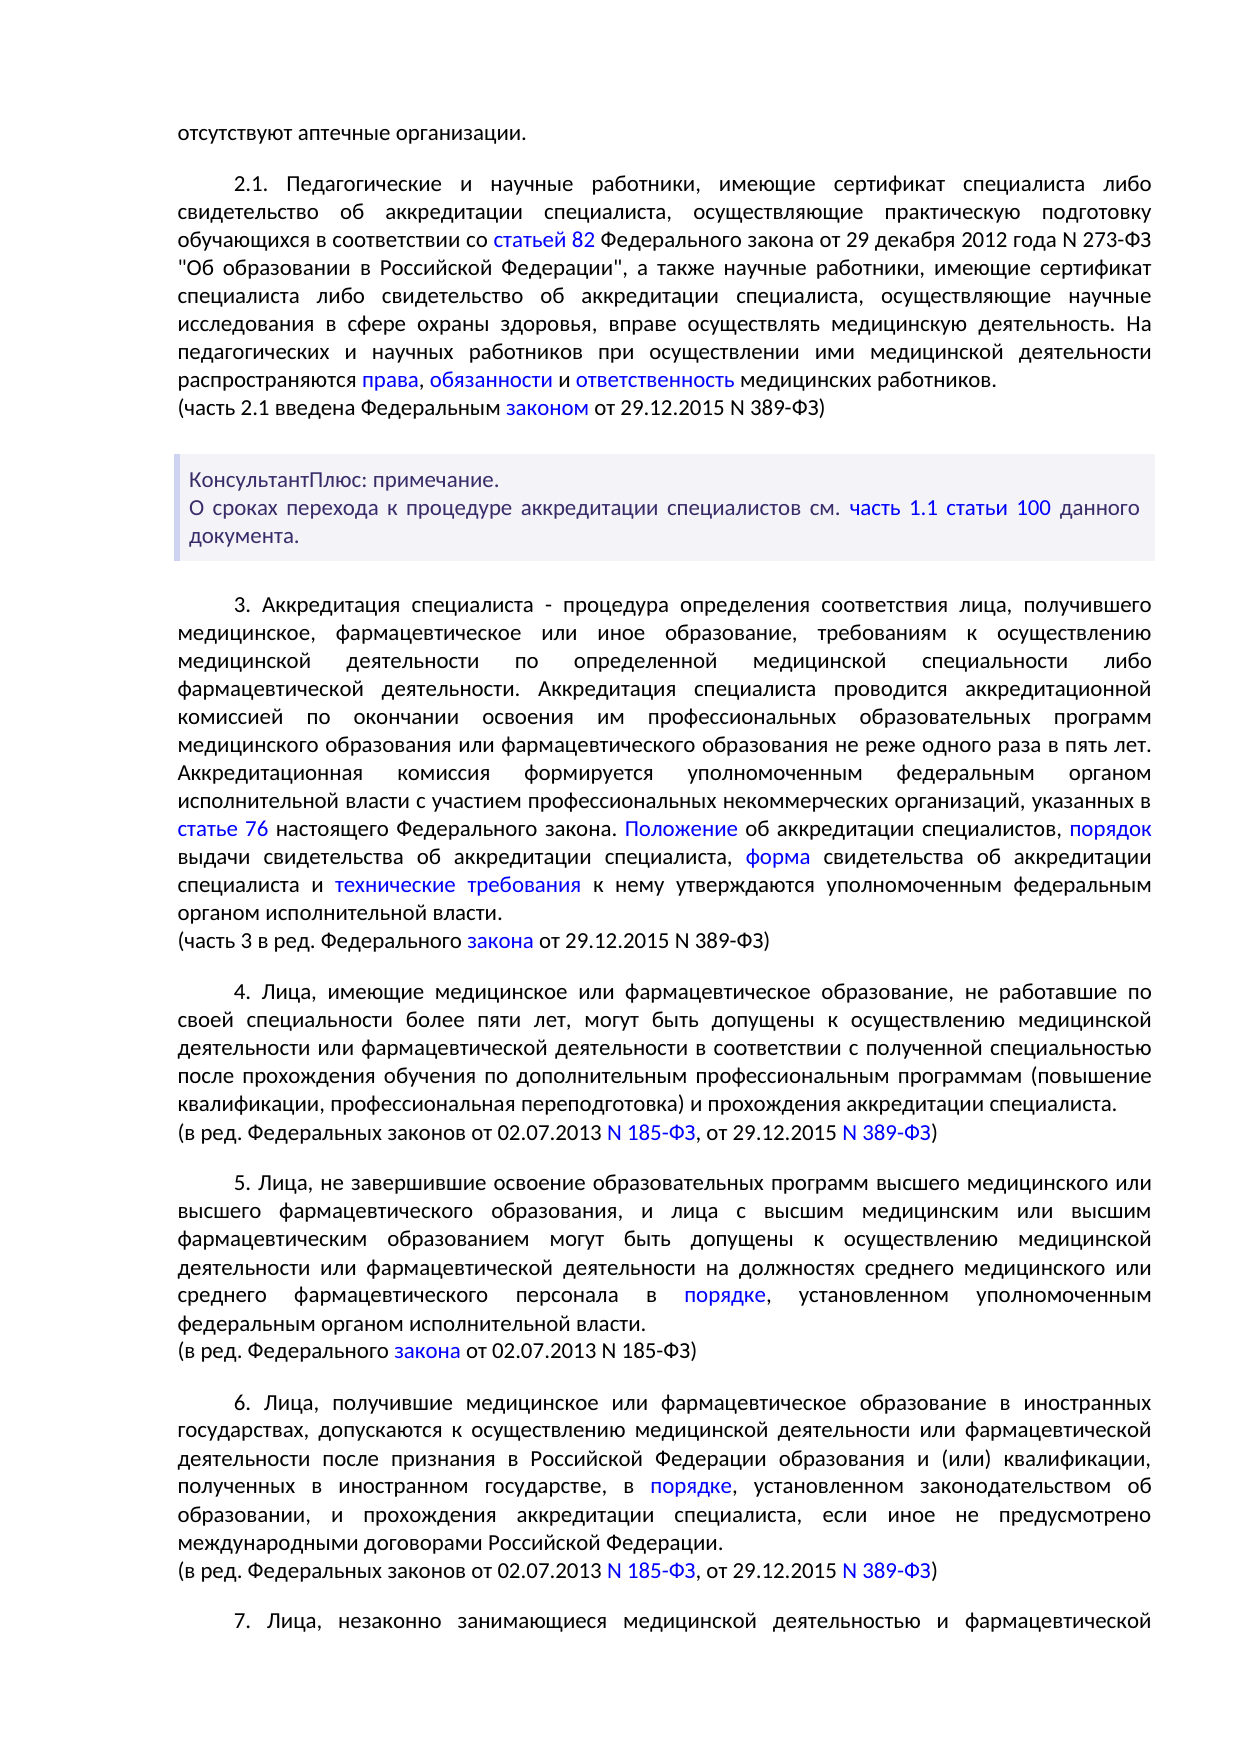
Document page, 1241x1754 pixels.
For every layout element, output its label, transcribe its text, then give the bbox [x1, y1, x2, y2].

text (в ред. Федеральных законов от 02.07.2013 N 185-ФЗ, от 29.12.2015 N 389-ФЗ) [177, 1556, 1152, 1584]
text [177, 1607, 1152, 1635]
text 6. Лица, получившие медицинское или фармацевтическое образование в иностранных государствах, допускаются к осуществлению медицинской деятельности или фармацевтической деятельности после признания в Российской Федерации образования и (или) квалификации, полученных в иностранном государстве, в порядке, установленном законодательством об образовании, и прохождения аккредитации специалиста, если иное не предусмотрено международными договорами Российской Федерации. [177, 1388, 1152, 1556]
table_header КонсультантПлюс: примечание. О сроках перехода к процедуре аккредитации специалистов см. часть 1.1 статьи 100 данного документа. [180, 454, 1149, 561]
text 5. Лица, не завершившие освоение образовательных программ высшего медицинского или высшего фармацевтического образования, и лица с высшим медицинским или высшим фармацевтическим образованием могут быть допущены к осуществлению медицинской деятельности или фармацевтической деятельности на должностях среднего медицинского или среднего фармацевтического персонала в порядке, установленном уполномоченным федеральным органом исполнительной власти. [177, 1168, 1152, 1337]
text (часть 2.1 введена Федеральным законом от 29.12.2015 N 389-ФЗ) [177, 393, 1152, 421]
text (в ред. Федерального закона от 02.07.2013 N 185-ФЗ) [177, 1337, 1152, 1365]
text (в ред. Федеральных законов от 02.07.2013 N 185-ФЗ, от 29.12.2015 N 389-ФЗ) [177, 1118, 1152, 1146]
text (часть 3 в ред. Федерального закона от 29.12.2015 N 389-ФЗ) [177, 927, 1152, 954]
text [177, 118, 1152, 146]
text 4. Лица, имеющие медицинское или фармацевтическое образование, не работавшие по своей специальности более пяти лет, могут быть допущены к осуществлению медицинской деятельности или фармацевтической деятельности в соответствии с полученной специальностью после прохождения обучения по дополнительным профессиональным программам (повышение квалификации, профессиональная переподготовка) и прохождения аккредитации специалиста. [177, 977, 1152, 1118]
text 2.1. Педагогические и научные работники, имеющие сертификат специалиста либо свидетельство об аккредитации специалиста, осуществляющие практическую подготовку обучающихся в соответствии со статьей 82 Федерального закона от 29 декабря 2012 года N 273-ФЗ "Об образовании в Российской Федерации", а также научные работники, имеющие сертификат специалиста либо свидетельство об аккредитации специалиста, осуществляющие научные исследования в сфере охраны здоровья, вправе осуществлять медицинскую деятельность. На педагогических и научных работников при осуществлении ими медицинской деятельности распространяются права, обязанности и ответственность медицинских работников. [177, 169, 1152, 393]
text 3. Аккредитация специалиста - процедура определения соответствия лица, получившего медицинское, фармацевтическое или иное образование, требованиям к осуществлению медицинской деятельности по определенной медицинской специальности либо фармацевтической деятельности. Аккредитация специалиста проводится аккредитационной комиссией по окончании освоения им профессиональных образовательных программ медицинского образования или фармацевтического образования не реже одного раза в пять лет. Аккредитационная комиссия формируется уполномоченным федеральным органом исполнительной власти с участием профессиональных некоммерческих организаций, указанных в статье 76 настоящего Федерального закона. Положение об аккредитации специалистов, порядок выдачи свидетельства об аккредитации специалиста, форма свидетельства об аккредитации специалиста и технические требования к нему утверждаются уполномоченным федеральным органом исполнительной власти. [177, 590, 1152, 927]
